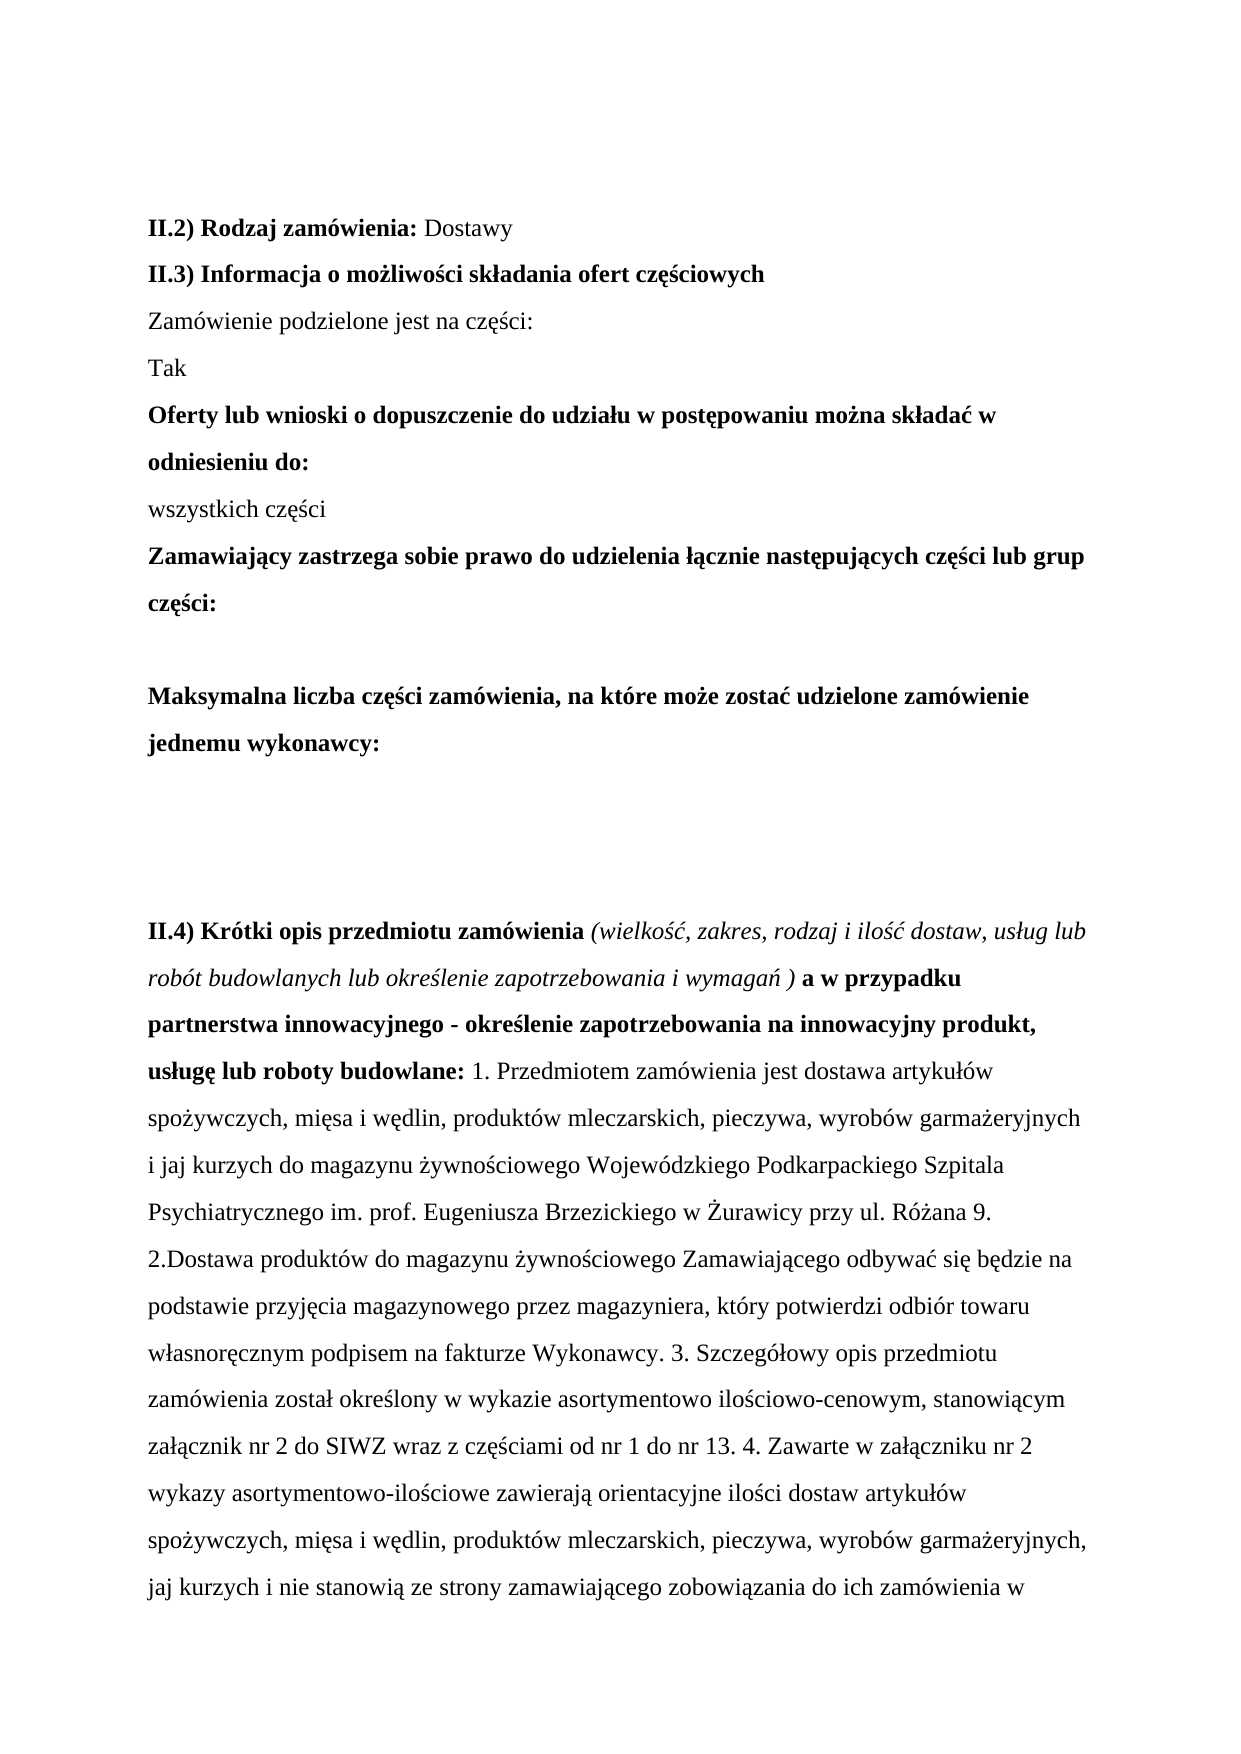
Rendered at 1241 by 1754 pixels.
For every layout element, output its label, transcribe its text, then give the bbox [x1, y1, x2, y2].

text II.2) Rodzaj zamówienia: Dostawy II.3) Informacja o możliwości składania ofert częściowych Zamówienie podzielone jest na części: [148, 148, 1093, 335]
text Tak Oferty lub wnioski o dopuszczenie do udziału w postępowaniu można składać w odniesieniu do: wszystkich części [148, 335, 1093, 523]
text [148, 523, 1093, 1601]
